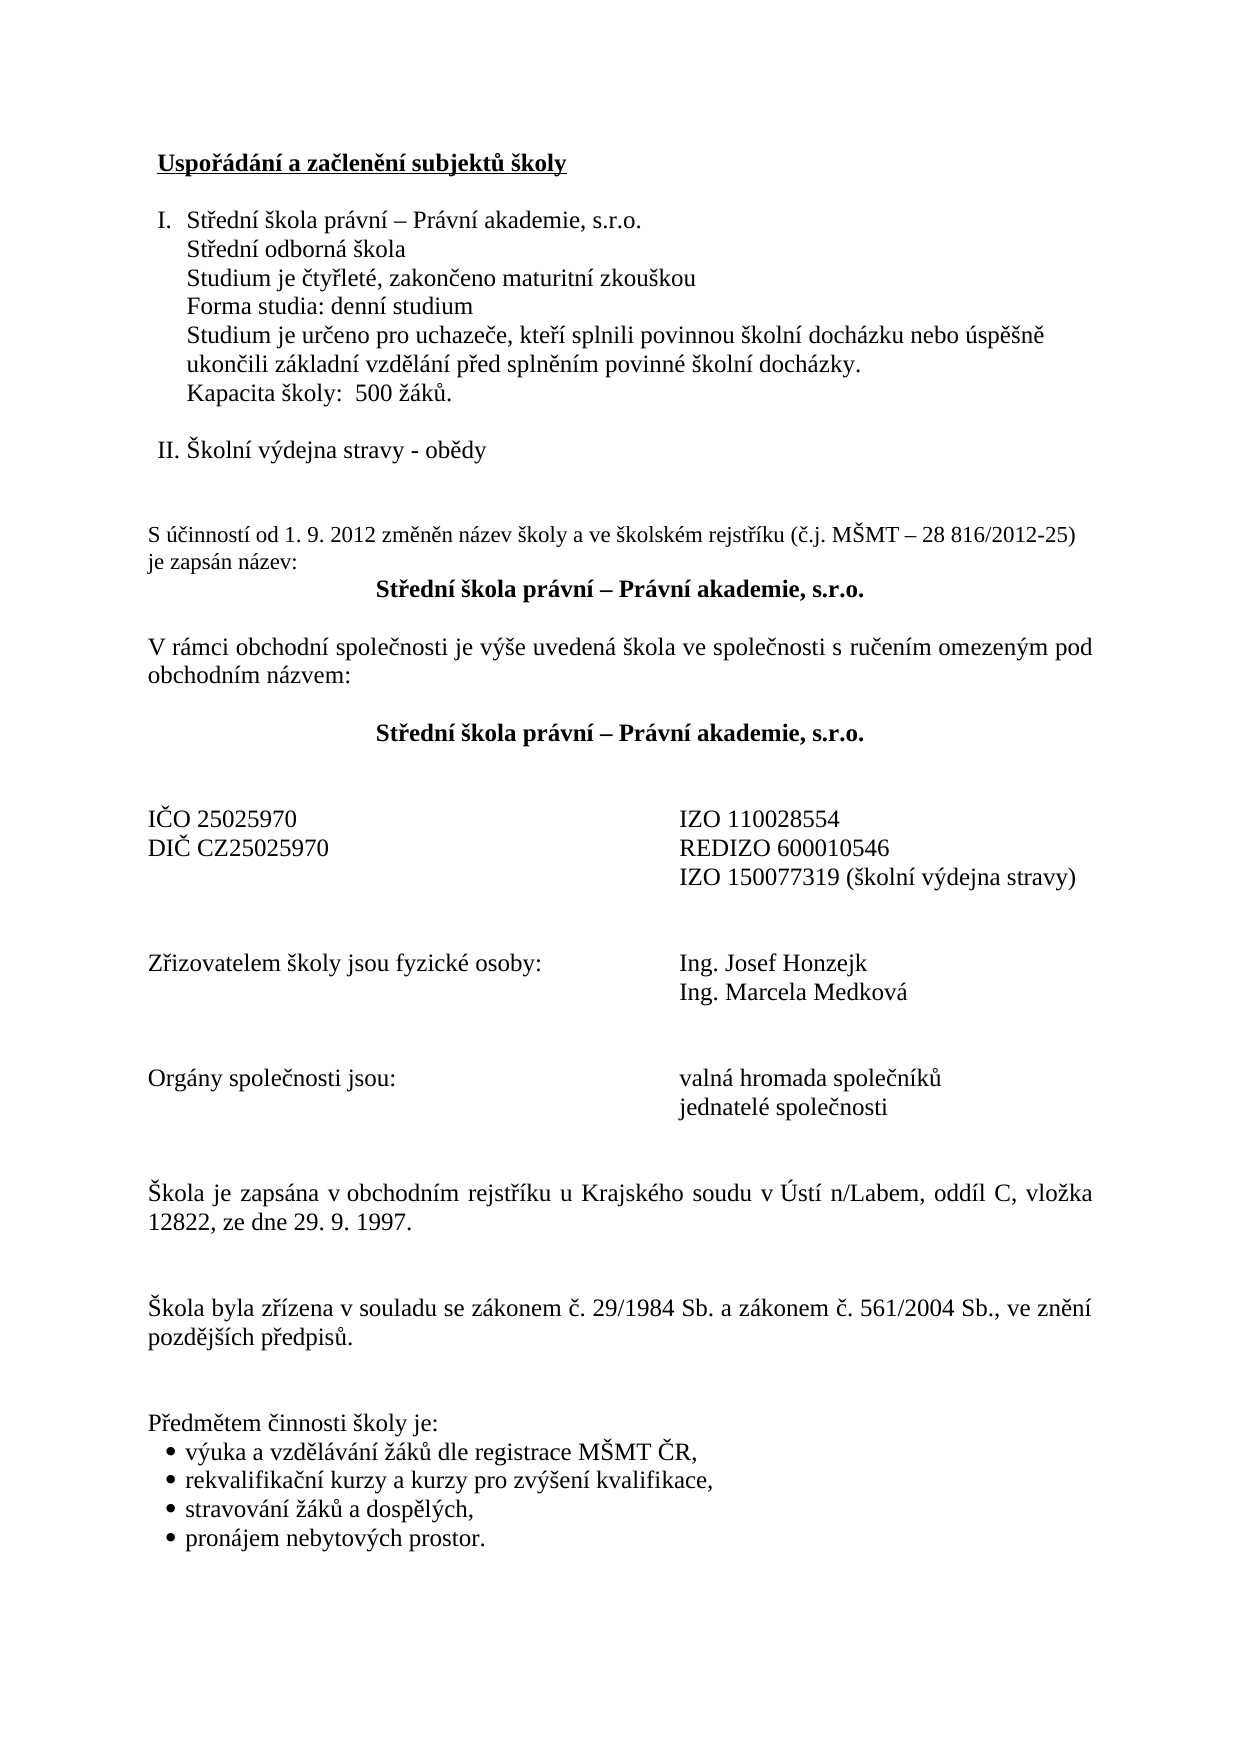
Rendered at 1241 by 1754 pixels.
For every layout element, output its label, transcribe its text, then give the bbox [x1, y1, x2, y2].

text IZO 150077319 (školní výdejna stravy) [148, 862, 1093, 890]
text Orgány společnosti jsou: valná hromada společníků [148, 1063, 1093, 1092]
text Škola je zapsána v obchodním rejstříku u Krajského soudu v Ústí n/Labem, oddíl C, vložka 12822, ze dne 29. 9. 1997. [148, 1178, 1093, 1235]
list stravování žáků a dospělých, [148, 1494, 1093, 1523]
list Střední škola právní – Právní akademie, s.r.o. [157, 205, 1093, 234]
text Střední škola právní – Právní akademie, s.r.o. [148, 574, 1093, 603]
list Školní výdejna stravy - obědy [157, 435, 1093, 464]
text Studium je čtyřleté, zakončeno maturitní zkouškou [186, 263, 1093, 291]
text Střední odborná škola [186, 234, 1093, 263]
text S účinností od 1. 9. 2012 změněn název školy a ve školském rejstříku (č.j. MŠMT – 28 816/2012-25) je zapsán název: [148, 521, 1093, 574]
text V rámci obchodní společnosti je výše uvedená škola ve společnosti s ručením omezeným pod obchodním názvem: [148, 632, 1093, 689]
text IČO 25025970 IZO 110028554 [148, 804, 1093, 833]
text Škola byla zřízena v souladu se zákonem č. 29/1984 Sb. a zákonem č. 561/2004 Sb., ve znění pozdějších předpisů. [148, 1293, 1093, 1350]
text Kapacita školy: 500 žáků. [186, 378, 1093, 406]
list rekvalifikační kurzy a kurzy pro zvýšení kvalifikace, [148, 1465, 1093, 1494]
text DIČ CZ25025970 REDIZO 600010546 [148, 833, 1093, 862]
text Střední škola právní – Právní akademie, s.r.o. [148, 718, 1093, 747]
text Ing. Marcela Medková [148, 977, 1093, 1005]
text Předmětem činnosti školy je: [148, 1408, 1093, 1437]
text Studium je určeno pro uchazeče, kteří splnili povinnou školní docházku nebo úspěšně ukončili základní vzdělání před splněním povinné školní docházky. [186, 320, 1093, 378]
text Uspořádání a začlenění subjektů školy [148, 148, 1093, 176]
list výuka a vzdělávání žáků dle registrace MŠMT ČR, [148, 1437, 1093, 1465]
text Forma studia: denní studium [186, 291, 1093, 320]
list pronájem nebytových prostor. [148, 1523, 1093, 1580]
text Zřizovatelem školy jsou fyzické osoby: Ing. Josef Honzejk [148, 948, 1093, 977]
text jednatelé společnosti [148, 1092, 1093, 1120]
